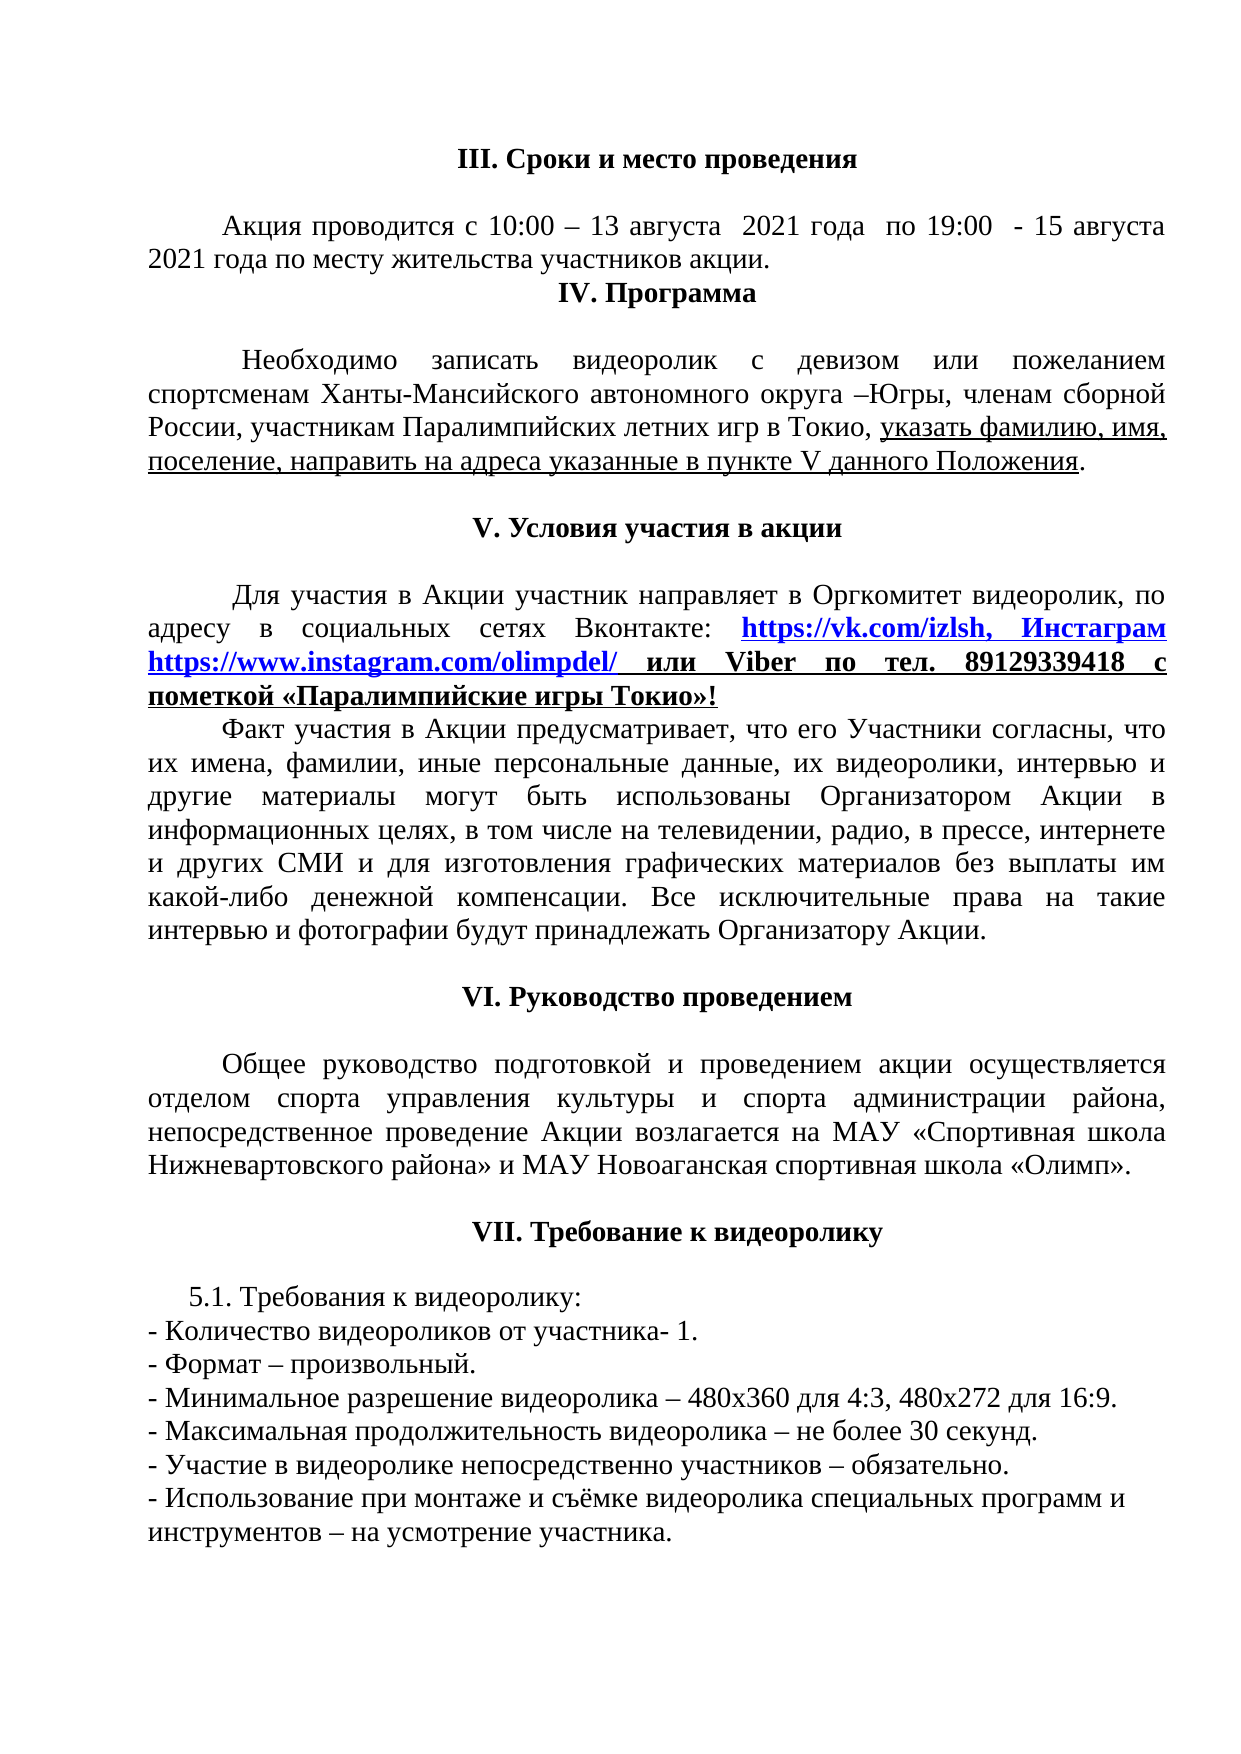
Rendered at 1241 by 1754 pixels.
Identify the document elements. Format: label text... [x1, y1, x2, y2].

text VI. Руководство проведением [148, 979, 1167, 1013]
text Для участия в Акции участник направляет в Оргкомитет видеоролик, по адресу в социальных сетях Вконтакте: https://vk.com/izlsh, Инстаграм https://www.instagram.com/olimpdel/ или Viber по тел. 89129339418 с пометкой «Паралимпийские игры Токио»! [148, 577, 1167, 673]
text V. Условия участия в акции [148, 510, 1167, 543]
text Для участия в Акции участник направляет в Оргкомитет видеоролик, по адресу в социальных сетях Вконтакте: https://vk.com/izlsh, Инстаграм https://www.instagram.com/olimpdel/ или Viber по тел. 89129339418 с пометкой «Паралимпийские игры Токио»! [148, 675, 1167, 711]
text 5.1. Требования к видеоролику: - Количество видеороликов от участника- 1. - Формат – произвольный. - Минимальное разрешение видеоролика – 480x360 для 4:3, 480x272 для 16:9. - Максимальная продолжительность видеоролика – не более 30 секунд. - Участие в видеоролике непосредственно участников – обязательно. - Использование при монтаже и съёмке видеоролика специальных программ и инструментов – на усмотрение участника. [148, 1279, 1167, 1547]
text III. Сроки и место проведения [148, 141, 1167, 174]
text VII. Требование к видеоролику [188, 1214, 1167, 1248]
text IV. Программа [148, 275, 1167, 309]
text Общее руководство подготовкой и проведением акции осуществляется отделом спорта управления культуры и спорта администрации района, непосредственное проведение Акции возлагается на МАУ «Спортивная школа Нижневартовского района» и МАУ Новоаганская спортивная школа «Олимп». [148, 1047, 1167, 1181]
text Акция проводится с 10:00 – 13 августа 2021 года по 19:00 - 15 августа 2021 года по месту жительства участников акции. [148, 208, 1167, 275]
text Необходимо записать видеоролик с девизом или пожеланием спортсменам Ханты-Мансийского автономного округа –Югры, членам сборной России, участникам Паралимпийских летних игр в Токио, указать фамилию, имя, поселение, направить на адреса указанные в пункте V данного Положения. [148, 342, 1167, 476]
text Факт участия в Акции предусматривает, что его Участники согласны, что их имена, фамилии, иные персональные данные, их видеоролики, интервью и другие материалы могут быть использованы Организатором Акции в информационных целях, в том числе на телевидении, радио, в прессе, интернете и других СМИ и для изготовления графических материалов без выплаты им какой-либо денежной компенсации. Все исключительные права на такие интервью и фотографии будут принадлежать Организатору Акции. [148, 711, 1167, 946]
